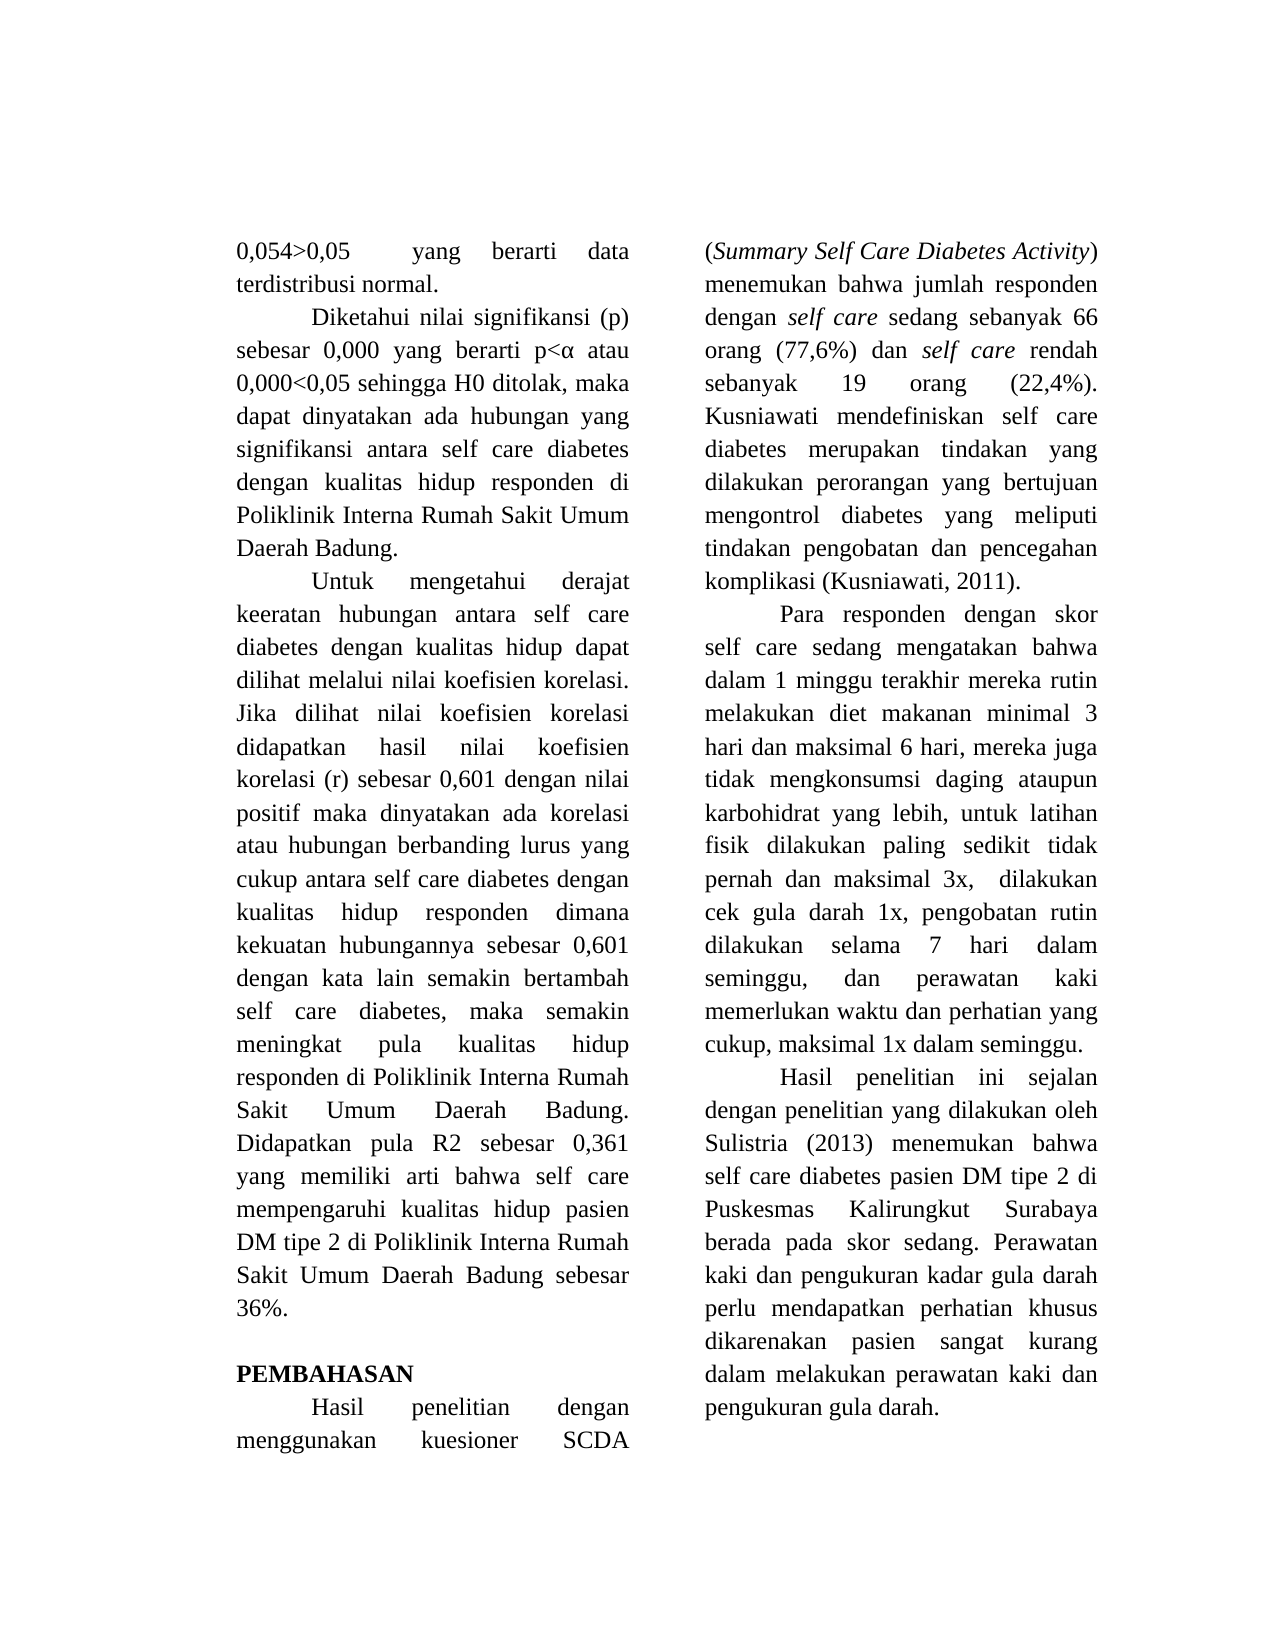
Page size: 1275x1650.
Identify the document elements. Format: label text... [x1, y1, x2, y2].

text PEMBAHASAN [236, 1359, 629, 1388]
text Hasil penelitian dengan menggunakan kuesioner SCDA (Summary Self Care Diabetes Activity) menemukan bahwa jumlah responden dengan self care sedang sebanyak 66 orang (77,6%) dan self care rendah sebanyak 19 orang (22,4%). Kusniawati mendefiniskan self care diabetes merupakan tindakan yang dilakukan perorangan yang bertujuan mengontrol diabetes yang meliputi tindakan pengobatan dan pencegahan komplikasi (Kusniawati, 2011). [704, 236, 1098, 595]
text Hasil penelitian ini sejalan dengan penelitian yang dilakukan oleh Sulistria (2013) menemukan bahwa self care diabetes pasien DM tipe 2 di Puskesmas Kalirungkut Surabaya berada pada skor sedang. Perawatan kaki dan pengukuran kadar gula darah perlu mendapatkan perhatian khusus dikarenakan pasien sangat kurang dalam melakukan perawatan kaki dan pengukuran gula darah. [704, 1062, 1098, 1421]
text Diketahui nilai signifikansi (p) sebesar 0,000 yang berarti p<α atau 0,000<0,05 sehingga H0 ditolak, maka dapat dinyatakan ada hubungan yang signifikansi antara self care diabetes dengan kualitas hidup responden di Poliklinik Interna Rumah Sakit Umum Daerah Badung. [236, 302, 629, 562]
text Para responden dengan skor self care sedang mengatakan bahwa dalam 1 minggu terakhir mereka rutin melakukan diet makanan minimal 3 hari dan maksimal 6 hari, mereka juga tidak mengkonsumsi daging ataupun karbohidrat yang lebih, untuk latihan fisik dilakukan paling sedikit tidak pernah dan maksimal 3x, dilakukan cek gula darah 1x, pengobatan rutin dilakukan selama 7 hari dalam seminggu, dan perawatan kaki memerlukan waktu dan perhatian yang cukup, maksimal 1x dalam seminggu. [704, 599, 1098, 1057]
text Untuk mengetahui derajat keeratan hubungan antara self care diabetes dengan kualitas hidup dapat dilihat melalui nilai koefisien korelasi. Jika dilihat nilai koefisien korelasi didapatkan hasil nilai koefisien korelasi (r) sebesar 0,601 dengan nilai positif maka dinyatakan ada korelasi atau hubungan berbanding lurus yang cukup antara self care diabetes dengan kualitas hidup responden dimana kekuatan hubungannya sebesar 0,601 dengan kata lain semakin bertambah self care diabetes, maka semakin meningkat pula kualitas hidup responden di Poliklinik Interna Rumah Sakit Umum Daerah Badung. Didapatkan pula R2 sebesar 0,361 yang memiliki arti bahwa self care mempengaruhi kualitas hidup pasien DM tipe 2 di Poliklinik Interna Rumah Sakit Umum Daerah Badung sebesar 36%. [236, 566, 629, 1322]
